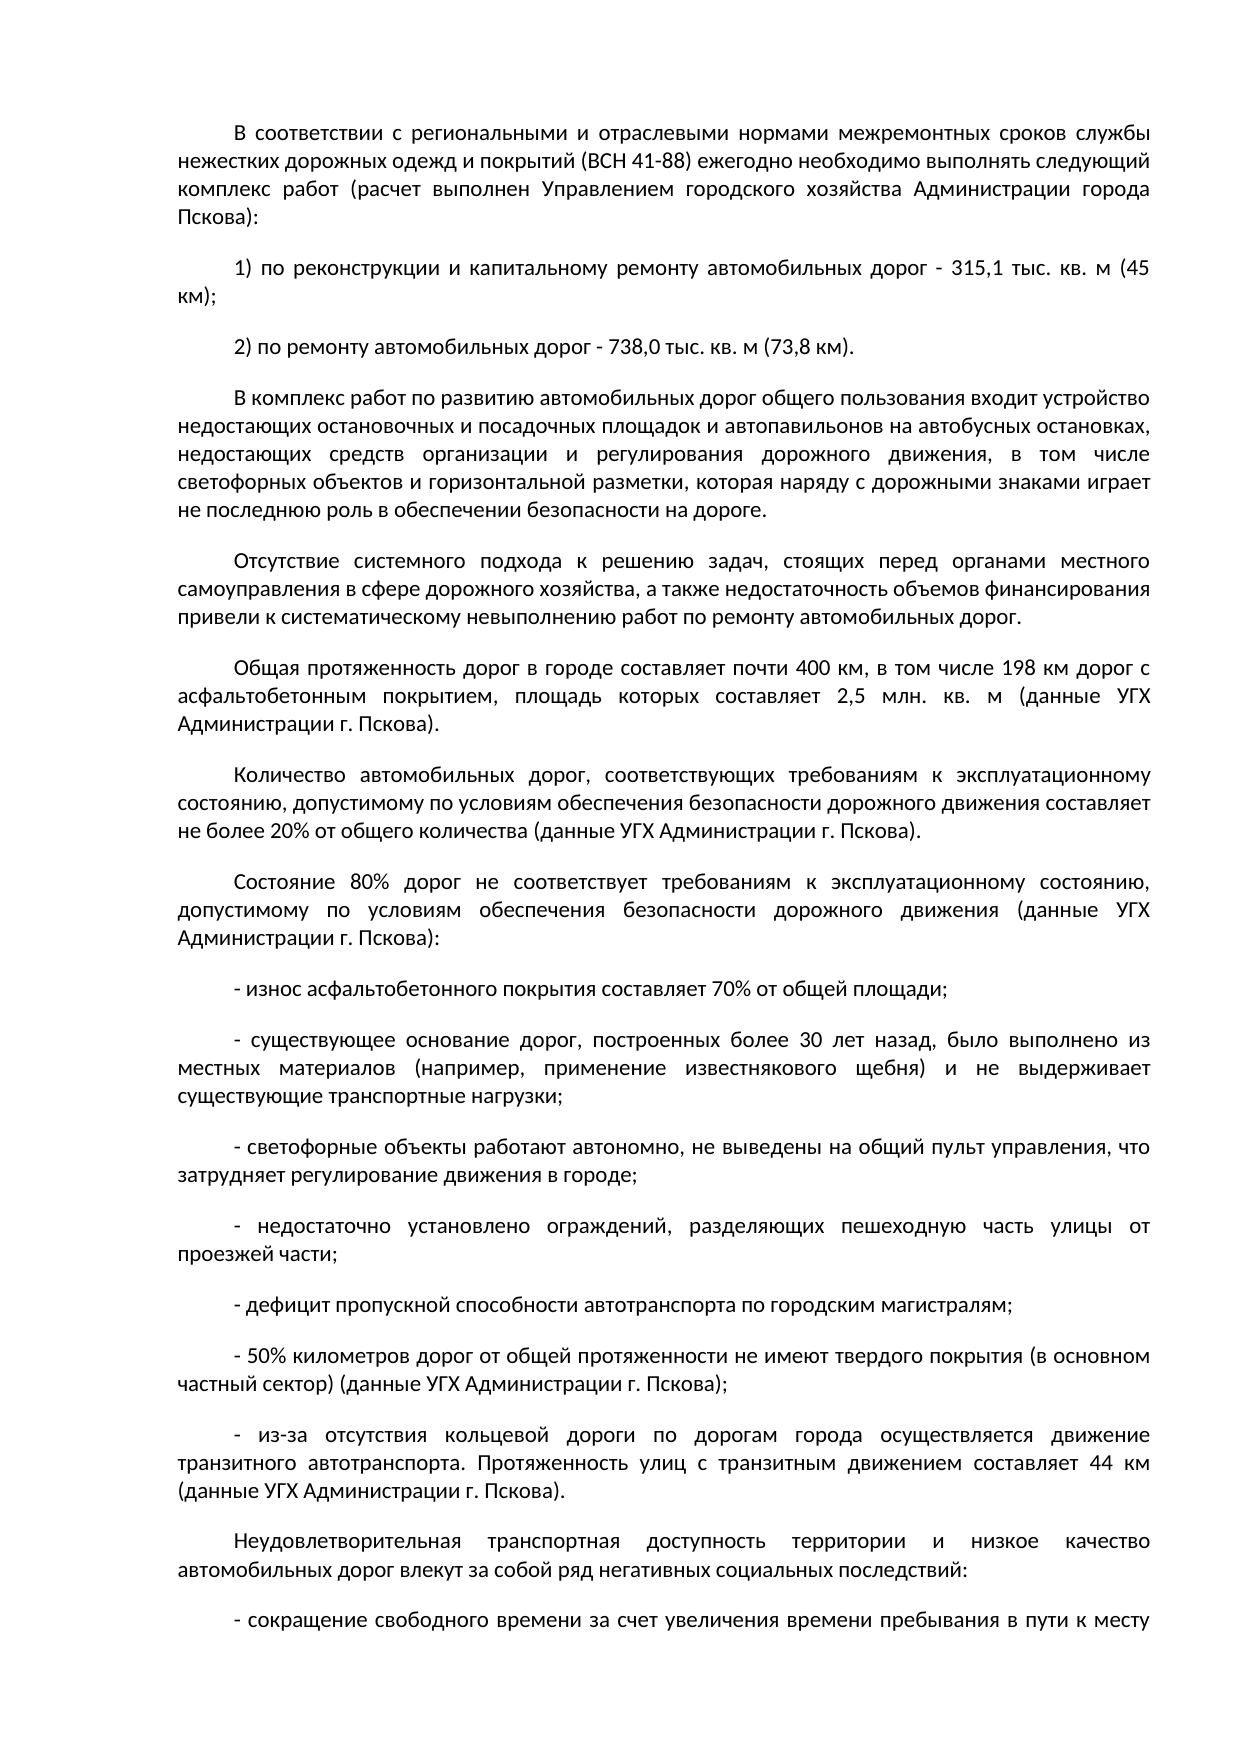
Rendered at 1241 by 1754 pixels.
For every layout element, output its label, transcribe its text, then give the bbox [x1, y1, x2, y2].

text - дефицит пропускной способности автотранспорта по городским магистралям; [177, 1290, 1152, 1318]
text Количество автомобильных дорог, соответствующих требованиям к эксплуатационному состоянию, допустимому по условиям обеспечения безопасности дорожного движения составляет не более 20% от общего количества (данные УГХ Администрации г. Пскова). [177, 760, 1152, 844]
text 1) по реконструкции и капитальному ремонту автомобильных дорог - 315,1 тыс. кв. м (45 км); [177, 253, 1152, 309]
text В соответствии с региональными и отраслевыми нормами межремонтных сроков службы нежестких дорожных одежд и покрытий (ВСН 41-88) ежегодно необходимо выполнять следующий комплекс работ (расчет выполнен Управлением городского хозяйства Администрации города Пскова): [177, 118, 1152, 230]
text Общая протяженность дорог в городе составляет почти 400 км, в том числе 198 км дорог с асфальтобетонным покрытием, площадь которых составляет 2,5 млн. кв. м (данные УГХ Администрации г. Пскова). [177, 653, 1152, 737]
text - недостаточно установлено ограждений, разделяющих пешеходную часть улицы от проезжей части; [177, 1211, 1152, 1267]
text Отсутствие системного подхода к решению задач, стоящих перед органами местного самоуправления в сфере дорожного хозяйства, а также недостаточность объемов финансирования привели к систематическому невыполнению работ по ремонту автомобильных дорог. [177, 546, 1152, 630]
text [177, 1606, 1152, 1634]
text - существующее основание дорог, построенных более 30 лет назад, было выполнено из местных материалов (например, применение известнякового щебня) и не выдерживает существующие транспортные нагрузки; [177, 1025, 1152, 1109]
text - 50% километров дорог от общей протяженности не имеют твердого покрытия (в основном частный сектор) (данные УГХ Администрации г. Пскова); [177, 1341, 1152, 1397]
text Состояние 80% дорог не соответствует требованиям к эксплуатационному состоянию, допустимому по условиям обеспечения безопасности дорожного движения (данные УГХ Администрации г. Пскова): [177, 867, 1152, 951]
text Неудовлетворительная транспортная доступность территории и низкое качество автомобильных дорог влекут за собой ряд негативных социальных последствий: [177, 1527, 1152, 1583]
text - из-за отсутствия кольцевой дороги по дорогам города осуществляется движение транзитного автотранспорта. Протяженность улиц с транзитным движением составляет 44 км (данные УГХ Администрации г. Пскова). [177, 1420, 1152, 1504]
text 2) по ремонту автомобильных дорог - 738,0 тыс. кв. м (73,8 км). [177, 332, 1152, 360]
text - износ асфальтобетонного покрытия составляет 70% от общей площади; [177, 974, 1152, 1002]
text - светофорные объекты работают автономно, не выведены на общий пульт управления, что затрудняет регулирование движения в городе; [177, 1132, 1152, 1188]
text В комплекс работ по развитию автомобильных дорог общего пользования входит устройство недостающих остановочных и посадочных площадок и автопавильонов на автобусных остановках, недостающих средств организации и регулирования дорожного движения, в том числе светофорных объектов и горизонтальной разметки, которая наряду с дорожными знаками играет не последнюю роль в обеспечении безопасности на дороге. [177, 383, 1152, 523]
